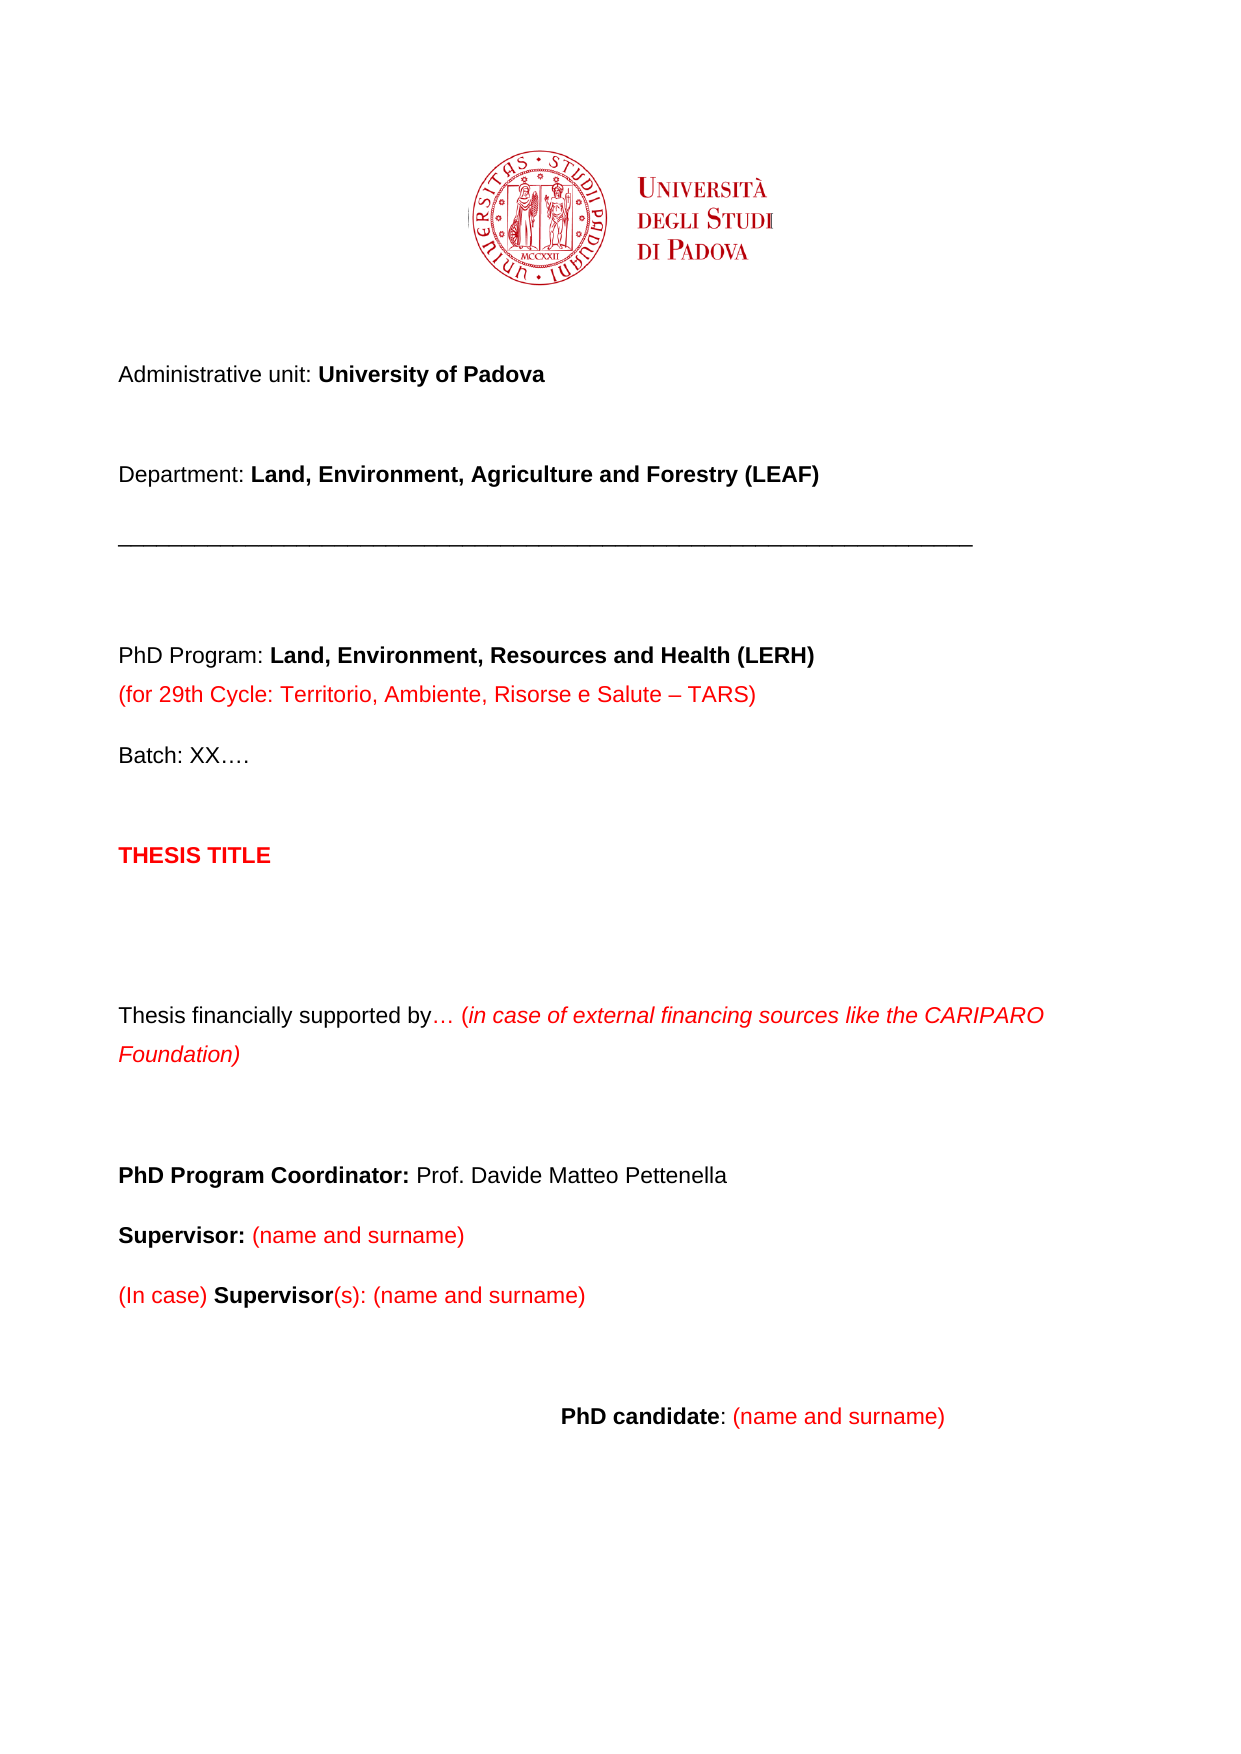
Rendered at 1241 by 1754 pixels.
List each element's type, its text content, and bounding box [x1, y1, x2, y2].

text Batch: XX…. [118, 742, 1122, 768]
subtitle THESIS TITLE [118, 842, 1122, 868]
text Thesis financially supported by… (in case of external financing sources like the CARIPARO Foundation) [118, 1002, 1122, 1067]
text PhD candidate: (name and surname) [118, 1403, 1122, 1429]
text (for 29th Cycle: Territorio, Ambiente, Risorse e Salute – TARS) [118, 681, 1122, 708]
picture [467, 147, 774, 288]
subtitle Administrative unit: University of Padova [118, 361, 1122, 388]
text Supervisor: (name and surname) [118, 1222, 1122, 1248]
text PhD Program Coordinator: Prof. Davide Matteo Pettenella [118, 1162, 1122, 1188]
text Department: Land, Environment, Agriculture and Forestry (LEAF) [118, 461, 1122, 487]
text ___________________________________________________________________ [118, 521, 1122, 548]
text (In case) Supervisor(s): (name and surname) [118, 1282, 1122, 1309]
text PhD Program: Land, Environment, Resources and Health (LERH) [118, 642, 1122, 668]
